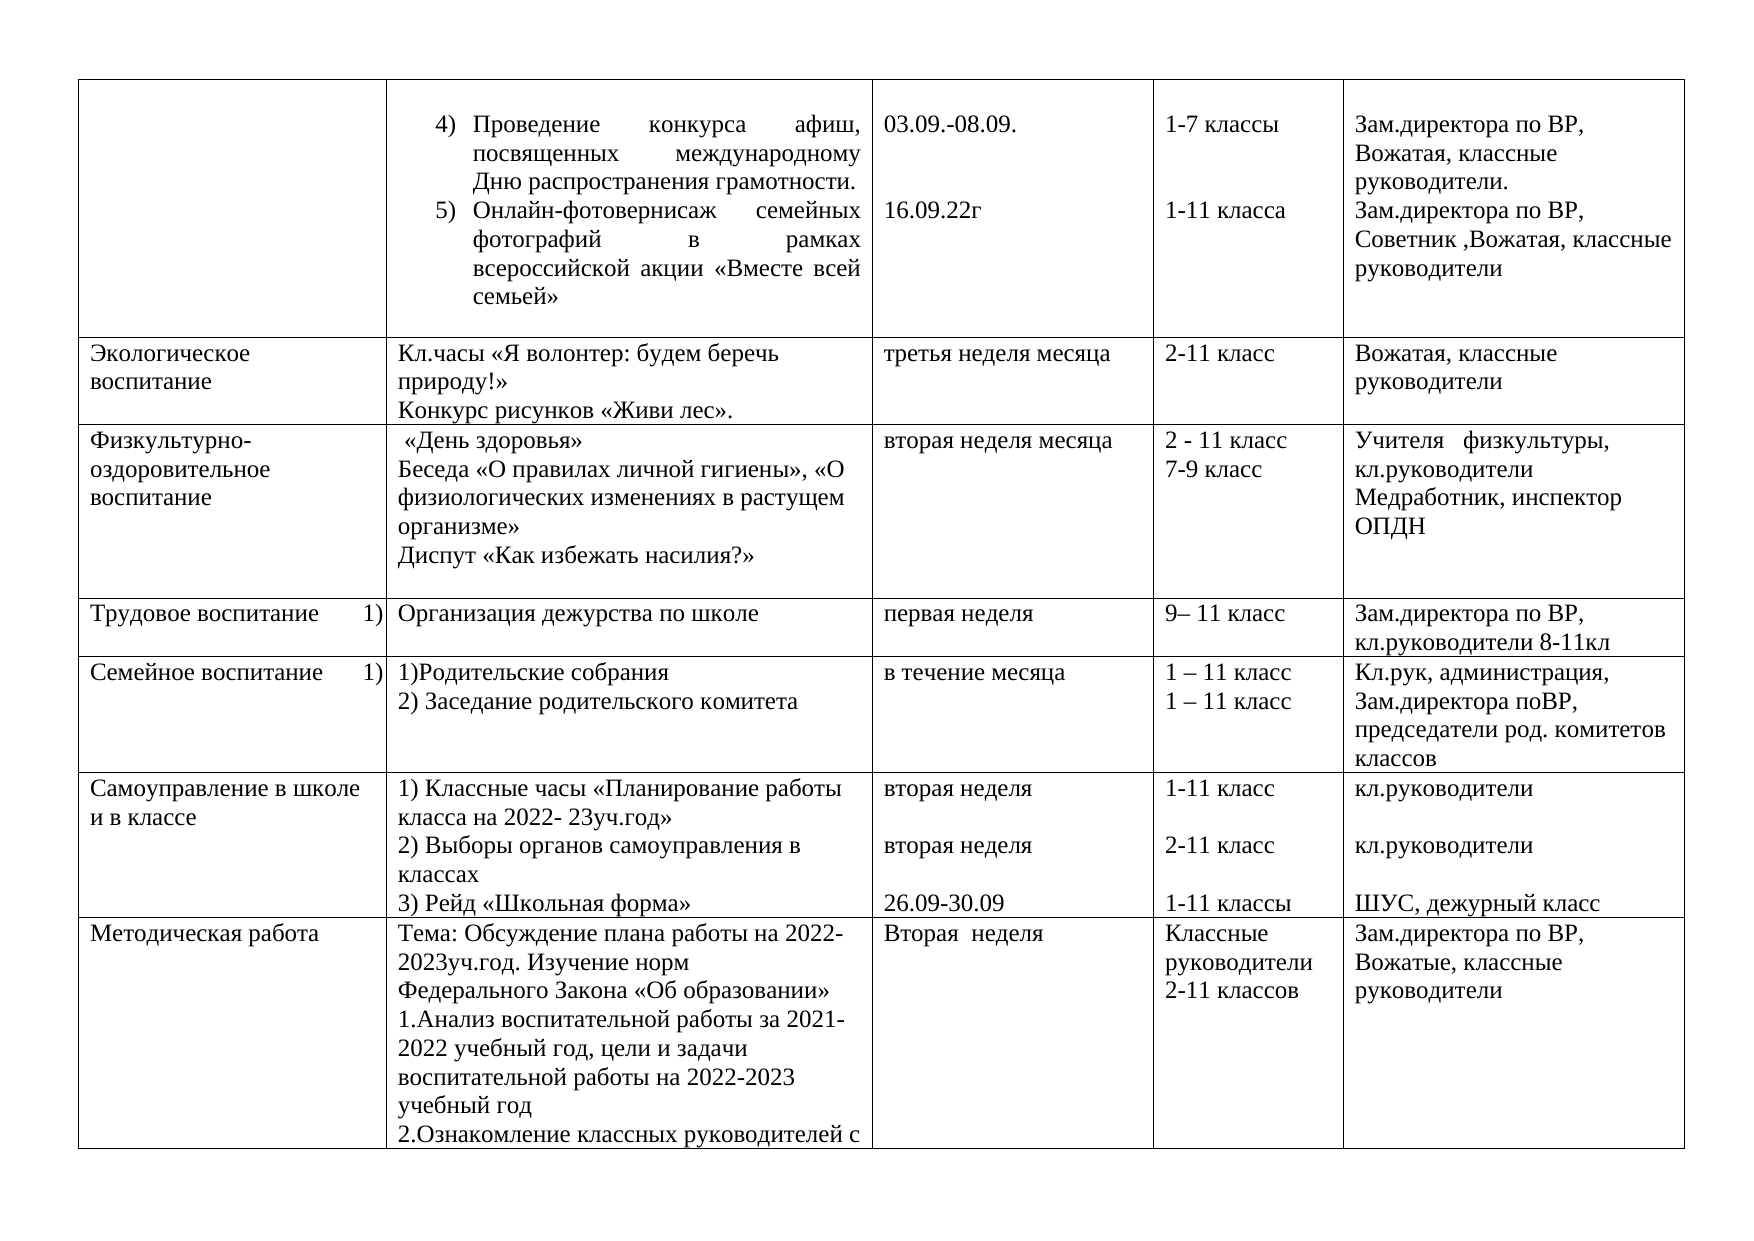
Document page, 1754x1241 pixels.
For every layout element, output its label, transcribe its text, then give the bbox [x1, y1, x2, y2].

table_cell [1154, 918, 1343, 1148]
table_cell Кл.часы «Я волонтер: будем беречь природу!» Конкурс рисунков «Живи лес». [387, 338, 872, 424]
table_cell Методическая работа [79, 918, 386, 1148]
table_cell 9– 11 класс [1154, 599, 1343, 656]
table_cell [1344, 918, 1684, 1148]
table_cell 1) Классные часы «Планирование работы класса на 2022- 23уч.год» 2) Выборы органов самоуправления в классах 3) Рейд «Школьная форма» [387, 773, 872, 917]
table_cell первая неделя [873, 599, 1153, 656]
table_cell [387, 80, 872, 337]
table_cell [1154, 80, 1343, 337]
table_cell Организация дежурства по школе [387, 599, 872, 656]
table_cell Учителя физкультуры, кл.руководители Медработник, инспектор ОПДН [1344, 425, 1684, 597]
table_cell Физкультурно-оздоровительное воспитание [79, 425, 386, 597]
table_cell Вторая неделя [873, 918, 1153, 1148]
table_cell «День здоровья» Беседа «О правилах личной гигиены», «О физиологических изменениях в растущем организме» Диспут «Как избежать насилия?» [387, 425, 872, 597]
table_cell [873, 80, 1153, 337]
table_cell 1-11 класс 2-11 класс 1-11 классы [1154, 773, 1343, 917]
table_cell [79, 80, 386, 337]
table_cell 1)Родительские собрания 2) Заседание родительского комитета [387, 657, 872, 772]
table_cell Кл.рук, администрация, Зам.директора поВР, председатели род. комитетов классов [1344, 657, 1684, 772]
table_cell Зам.директора по ВР, кл.руководители 8-11кл [1344, 599, 1684, 656]
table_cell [1344, 80, 1684, 337]
table_cell 2-11 класс [1154, 338, 1343, 424]
table_cell кл.руководители кл.руководители ШУС, дежурный класс [1344, 773, 1684, 917]
table_cell Экологическое воспитание [79, 338, 386, 424]
table_cell третья неделя месяца [873, 338, 1153, 424]
table_cell Самоуправление в школе и в классе [79, 773, 386, 917]
table_cell вторая неделя вторая неделя 26.09-30.09 [873, 773, 1153, 917]
table_cell 2 - 11 класс 7-9 класс [1154, 425, 1343, 597]
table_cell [387, 918, 872, 1148]
table_cell вторая неделя месяца [873, 425, 1153, 597]
table_cell Трудовое воспитание [79, 599, 386, 656]
table_cell Вожатая, классные руководители [1344, 338, 1684, 424]
table_cell 1 – 11 класс 1 – 11 класс [1154, 657, 1343, 772]
table_cell в течение месяца [873, 657, 1153, 772]
table_cell Семейное воспитание [79, 657, 386, 772]
